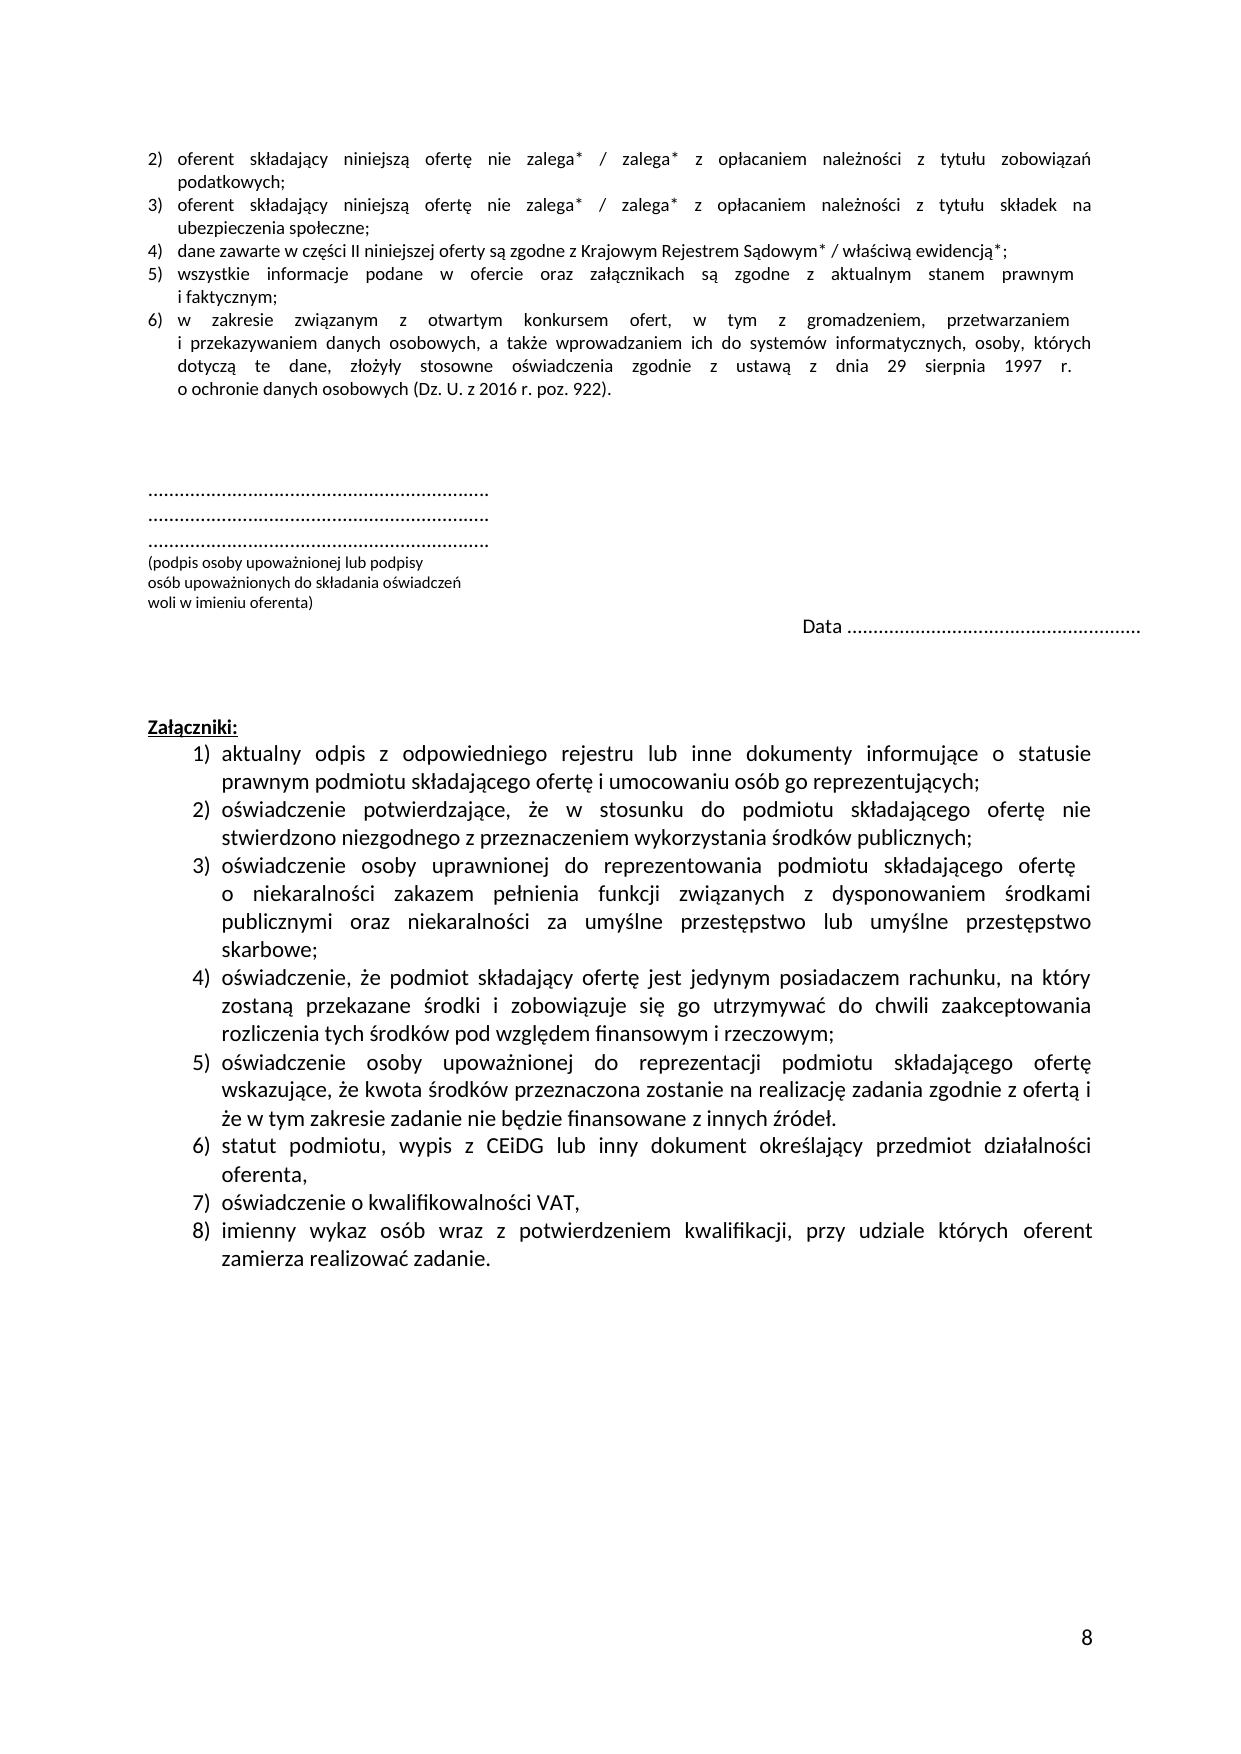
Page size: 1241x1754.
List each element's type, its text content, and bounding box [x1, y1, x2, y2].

text ................................................................. [148, 476, 1093, 501]
text 6) w zakresie związanym z otwartym konkursem ofert, w tym z gromadzeniem, przetwarzaniem i przekazywaniem danych osobowych, a także wprowadzaniem ich do systemów informatycznych, osoby, których dotyczą te dane, złożyły stosowne oświadczenia zgodnie z ustawą z dnia 29 sierpnia 1997 r. o ochronie danych osobowych (Dz. U. z 2016 r. poz. 922). [148, 308, 1093, 400]
list oświadczenie potwierdzające, że w stosunku do podmiotu składającego ofertę nie stwierdzono niezgodnego z przeznaczeniem wykorzystania środków publicznych; [192, 795, 1093, 851]
list imienny wykaz osób wraz z potwierdzeniem kwalifikacji, przy udziale których oferent zamierza realizować zadanie. [192, 1216, 1093, 1272]
list oświadczenie osoby upoważnionej do reprezentacji podmiotu składającego ofertę wskazujące, że kwota środków przeznaczona zostanie na realizację zadania zgodnie z ofertą i że w tym zakresie zadanie nie będzie finansowane z innych źródeł. [192, 1048, 1093, 1132]
text 3) oferent składający niniejszą ofertę nie zalega* / zalega* z opłacaniem należności z tytułu składek na ubezpieczenia społeczne; [148, 193, 1093, 239]
text woli w imieniu oferenta) [148, 593, 1093, 613]
list oświadczenie, że podmiot składający ofertę jest jedynym posiadaczem rachunku, na który zostaną przekazane środki i zobowiązuje się go utrzymywać do chwili zaakceptowania rozliczenia tych środków pod względem finansowym i rzeczowym; [192, 963, 1093, 1048]
list statut podmiotu, wypis z CEiDG lub inny dokument określający przedmiot działalności oferenta, [192, 1132, 1093, 1188]
text ................................................................. [148, 527, 1093, 552]
text Załączniki: [148, 714, 1093, 739]
list oświadczenie o kwalifikowalności VAT, [192, 1188, 1093, 1216]
text 5) wszystkie informacje podane w ofercie oraz załącznikach są zgodne z aktualnym stanem prawnym i faktycznym; [148, 262, 1093, 308]
text Data ........................................................ [148, 613, 1093, 638]
text (podpis osoby upoważnionej lub podpisy [148, 552, 1093, 572]
text ................................................................. [148, 501, 1093, 527]
text 2) oferent składający niniejszą ofertę nie zalega* / zalega* z opłacaniem należności z tytułu zobowiązań podatkowych; [148, 148, 1093, 193]
list aktualny odpis z odpowiedniego rejestru lub inne dokumenty informujące o statusie prawnym podmiotu składającego ofertę i umocowaniu osób go reprezentujących; [192, 739, 1093, 795]
list oświadczenie osoby uprawnionej do reprezentowania podmiotu składającego ofertę o niekaralności zakazem pełnienia funkcji związanych z dysponowaniem środkami publicznymi oraz niekaralności za umyślne przestępstwo lub umyślne przestępstwo skarbowe; [192, 851, 1093, 963]
text osób upoważnionych do składania oświadczeń [148, 572, 1093, 593]
text 4) dane zawarte w części II niniejszej oferty są zgodne z Krajowym Rejestrem Sądowym* / właściwą ewidencją*; [148, 239, 1093, 262]
